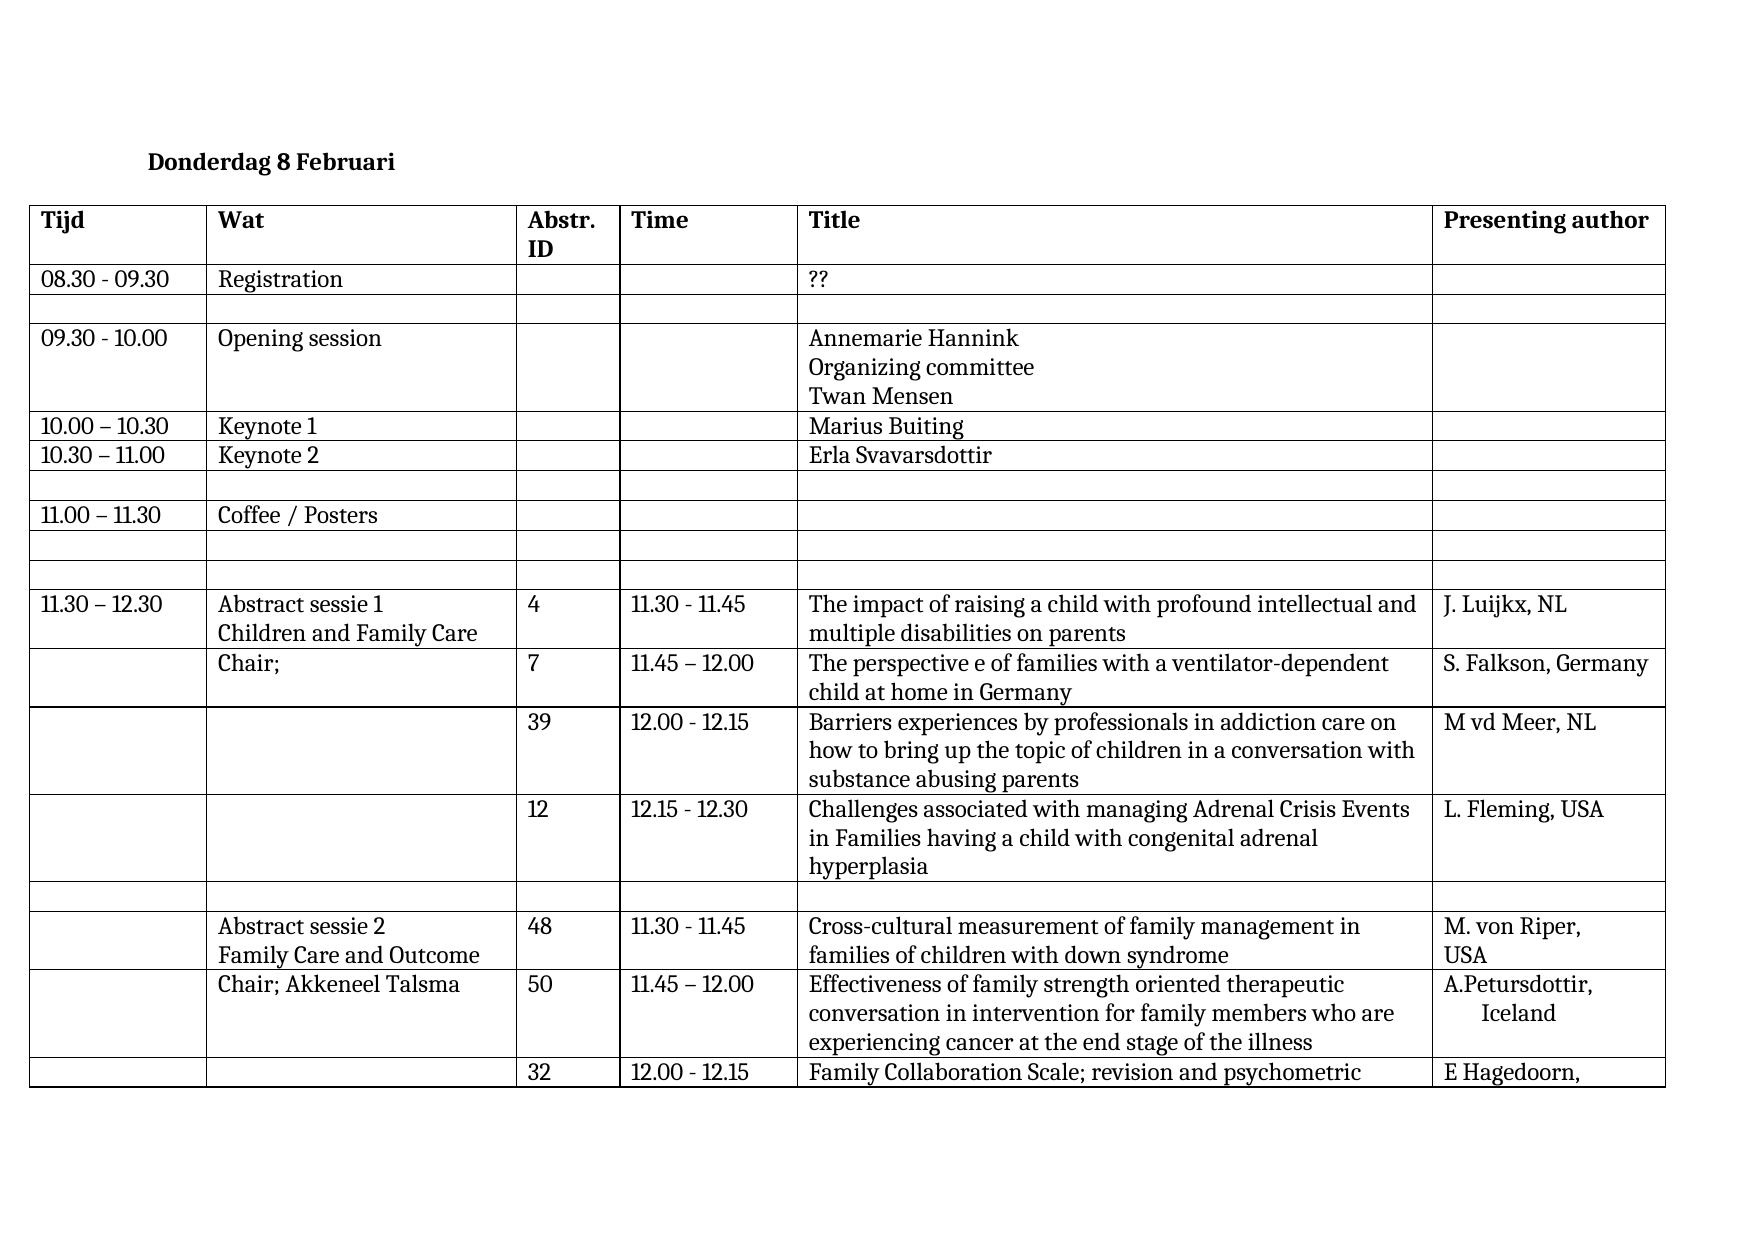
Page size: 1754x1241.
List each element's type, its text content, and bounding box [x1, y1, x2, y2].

table_cell [517, 531, 619, 559]
table_cell [1433, 882, 1665, 911]
table_cell [621, 531, 797, 559]
table_cell Opening session [207, 324, 516, 411]
table_cell Coffee / Posters [207, 501, 516, 530]
table_cell [30, 561, 206, 589]
table_cell [621, 265, 797, 293]
table_cell [30, 649, 206, 706]
table_cell [1433, 412, 1665, 440]
table_cell [30, 970, 206, 1057]
table_cell Erla Svavarsdottir [798, 441, 1432, 470]
table_cell [30, 708, 206, 794]
table_cell [621, 324, 797, 411]
table_cell [1433, 501, 1665, 530]
table_cell 39 [517, 708, 619, 794]
table_cell Chair; [207, 649, 516, 706]
table_cell [798, 295, 1432, 323]
table_cell E Hagedoorn, NL [1433, 1058, 1665, 1086]
table_cell [30, 295, 206, 323]
table_cell Effectiveness of family strength oriented therapeutic conversation in intervention for family members who are experiencing cancer at the end stage of the illness [798, 970, 1432, 1057]
table_cell [1433, 295, 1665, 323]
table_cell 12.00 - 12.15 [621, 1058, 797, 1086]
table_cell [621, 471, 797, 500]
table_cell 11.00 – 11.30 [30, 501, 206, 530]
table_cell [517, 882, 619, 911]
table_cell L. Fleming, USA [1433, 795, 1665, 881]
table_cell [517, 324, 619, 411]
table_cell [207, 561, 516, 589]
table_cell 10.00 – 10.30 [30, 412, 206, 440]
table_cell [621, 441, 797, 470]
table_cell 12.00 - 12.15 [621, 708, 797, 794]
table_cell [798, 561, 1432, 589]
table_cell [1433, 324, 1665, 411]
table_cell 11.30 – 12.30 [30, 590, 206, 648]
table_cell Abstract sessie 2 Family Care and Outcome [207, 912, 516, 969]
table_header Tijd [30, 206, 206, 264]
table_cell [621, 501, 797, 530]
text Donderdag 8 Februari [148, 148, 1606, 176]
table_cell [798, 501, 1432, 530]
table_cell A.Petursdottir, Iceland [1433, 970, 1665, 1057]
table_cell [517, 501, 619, 530]
table_cell [1433, 471, 1665, 500]
table_cell [798, 471, 1432, 500]
table_cell 09.30 - 10.00 [30, 324, 206, 411]
table_cell [207, 882, 516, 911]
table_cell [30, 795, 206, 881]
table_cell 7 [517, 649, 619, 706]
table_cell [30, 531, 206, 559]
table_cell [798, 531, 1432, 559]
table_cell 48 [517, 912, 619, 969]
table_header Time [621, 206, 797, 264]
table_cell The impact of raising a child with profound intellectual and multiple disabilities on parents [798, 590, 1432, 648]
table_cell Keynote 1 [207, 412, 516, 440]
table_cell Registration [207, 265, 516, 293]
table_cell 32 [517, 1058, 619, 1086]
table_cell [621, 882, 797, 911]
table_cell 10.30 – 11.00 [30, 441, 206, 470]
table_cell [30, 1058, 206, 1086]
table_cell ?? [798, 265, 1432, 293]
table_cell [517, 471, 619, 500]
table_cell [517, 295, 619, 323]
table_cell Marius Buiting [798, 412, 1432, 440]
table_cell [798, 1058, 1432, 1086]
table_cell [30, 882, 206, 911]
table_cell 50 [517, 970, 619, 1057]
table_cell Annemarie Hannink Organizing committee Twan Mensen [798, 324, 1432, 411]
table_cell [621, 561, 797, 589]
table_cell Chair; Akkeneel Talsma [207, 970, 516, 1057]
table_cell [517, 561, 619, 589]
table_cell [30, 912, 206, 969]
table_cell [798, 882, 1432, 911]
table_cell 4 [517, 590, 619, 648]
table_cell 11.30 - 11.45 [621, 912, 797, 969]
table_cell [207, 795, 516, 881]
table_cell [517, 412, 619, 440]
table_header Abstr. ID [517, 206, 619, 264]
table_cell [1433, 531, 1665, 559]
table_cell Abstract sessie 1 Children and Family Care [207, 590, 516, 648]
table_header Presenting author [1433, 206, 1665, 264]
table_cell [207, 295, 516, 323]
table_cell [207, 531, 516, 559]
table_cell 11.45 – 12.00 [621, 970, 797, 1057]
table_cell S. Falkson, Germany [1433, 649, 1665, 706]
table_cell [207, 1058, 516, 1086]
table_cell Keynote 2 [207, 441, 516, 470]
table_cell [1433, 441, 1665, 470]
table_cell Barriers experiences by professionals in addiction care on how to bring up the topic of children in a conversation with substance abusing parents [798, 708, 1432, 794]
table_cell [30, 471, 206, 500]
table_cell J. Luijkx, NL [1433, 590, 1665, 648]
table_header Title [798, 206, 1432, 264]
table_cell [1433, 265, 1665, 293]
table_cell [1433, 561, 1665, 589]
table_cell [621, 412, 797, 440]
table_cell M vd Meer, NL [1433, 708, 1665, 794]
table_cell [517, 265, 619, 293]
table_cell Cross-cultural measurement of family management in families of children with down syndrome [798, 912, 1432, 969]
table_cell M. von Riper, USA [1433, 912, 1665, 969]
table_cell 12 [517, 795, 619, 881]
table_cell [517, 441, 619, 470]
table_cell [621, 295, 797, 323]
table_cell [207, 708, 516, 794]
table_header Wat [207, 206, 516, 264]
table_cell Challenges associated with managing Adrenal Crisis Events in Families having a child with congenital adrenal hyperplasia [798, 795, 1432, 881]
table_cell 08.30 - 09.30 [30, 265, 206, 293]
table_cell 11.30 - 11.45 [621, 590, 797, 648]
table_cell [207, 471, 516, 500]
table_cell 11.45 – 12.00 [621, 649, 797, 706]
table_cell The perspective e of families with a ventilator-dependent child at home in Germany [798, 649, 1432, 706]
table_cell 12.15 - 12.30 [621, 795, 797, 881]
